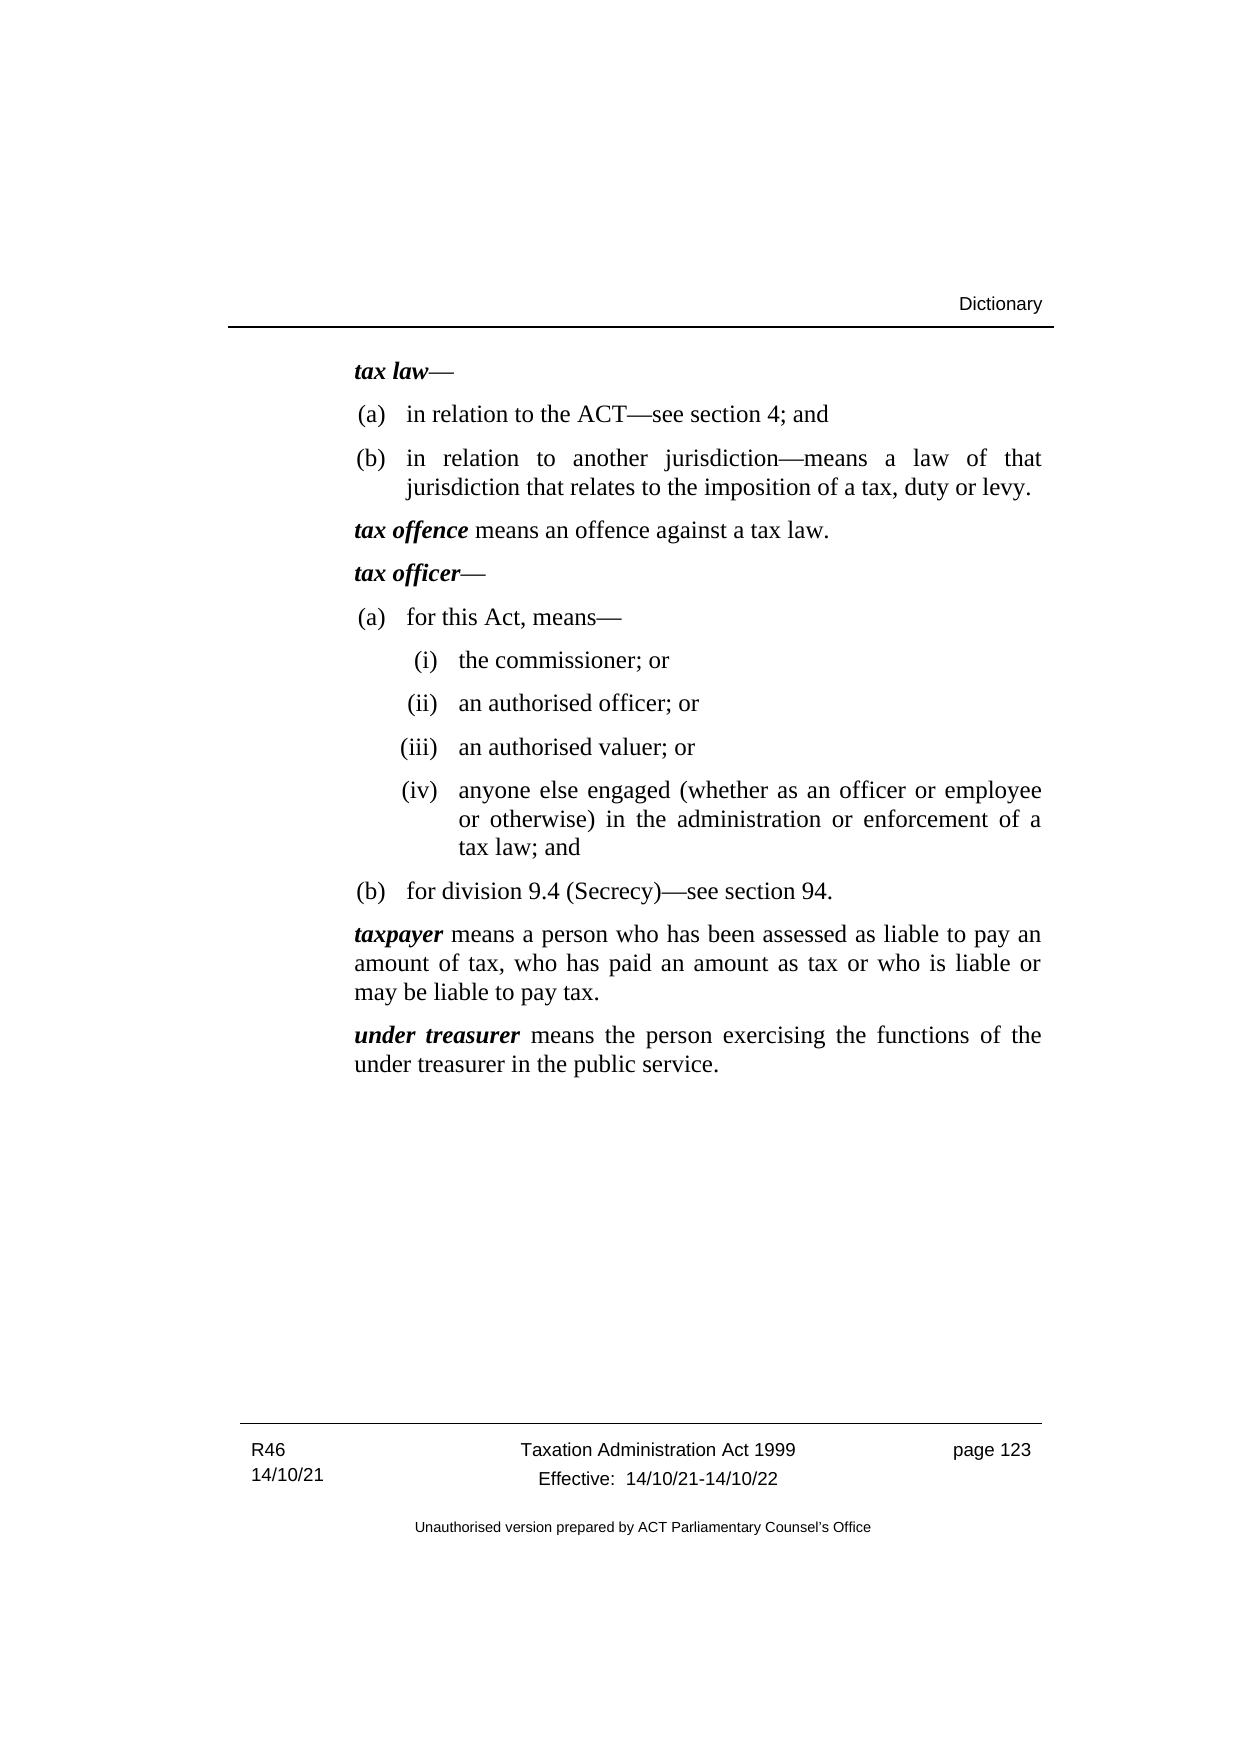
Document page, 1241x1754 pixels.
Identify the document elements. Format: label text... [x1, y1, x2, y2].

text (i) the commissioner; or [239, 645, 1042, 674]
text (b) in relation to another jurisdiction—means a law of that jurisdiction that relates to the imposition of a tax, duty or levy. [239, 443, 1042, 500]
text taxpayer means a person who has been assessed as liable to pay an amount of tax, who has paid an amount as tax or who is liable or may be liable to pay tax. [354, 919, 1042, 1005]
text (ii) an authorised officer; or [239, 688, 1042, 717]
text (iv) anyone else engaged (whether as an officer or employee or otherwise) in the administration or enforcement of a tax law; and [239, 775, 1042, 861]
text under treasurer means the person exercising the functions of the under treasurer in the public service. [354, 1020, 1042, 1077]
text (b) for division 9.4 (Secrecy)—see section 94. [239, 876, 1042, 904]
text tax law— [354, 356, 1042, 385]
text (a) for this Act, means— [239, 602, 1042, 630]
text (iii) an authorised valuer; or [239, 732, 1042, 760]
text tax officer— [354, 558, 1042, 587]
text tax offence means an offence against a tax law. [354, 515, 1042, 544]
text (a) in relation to the ACT—see section 4; and [239, 399, 1042, 428]
